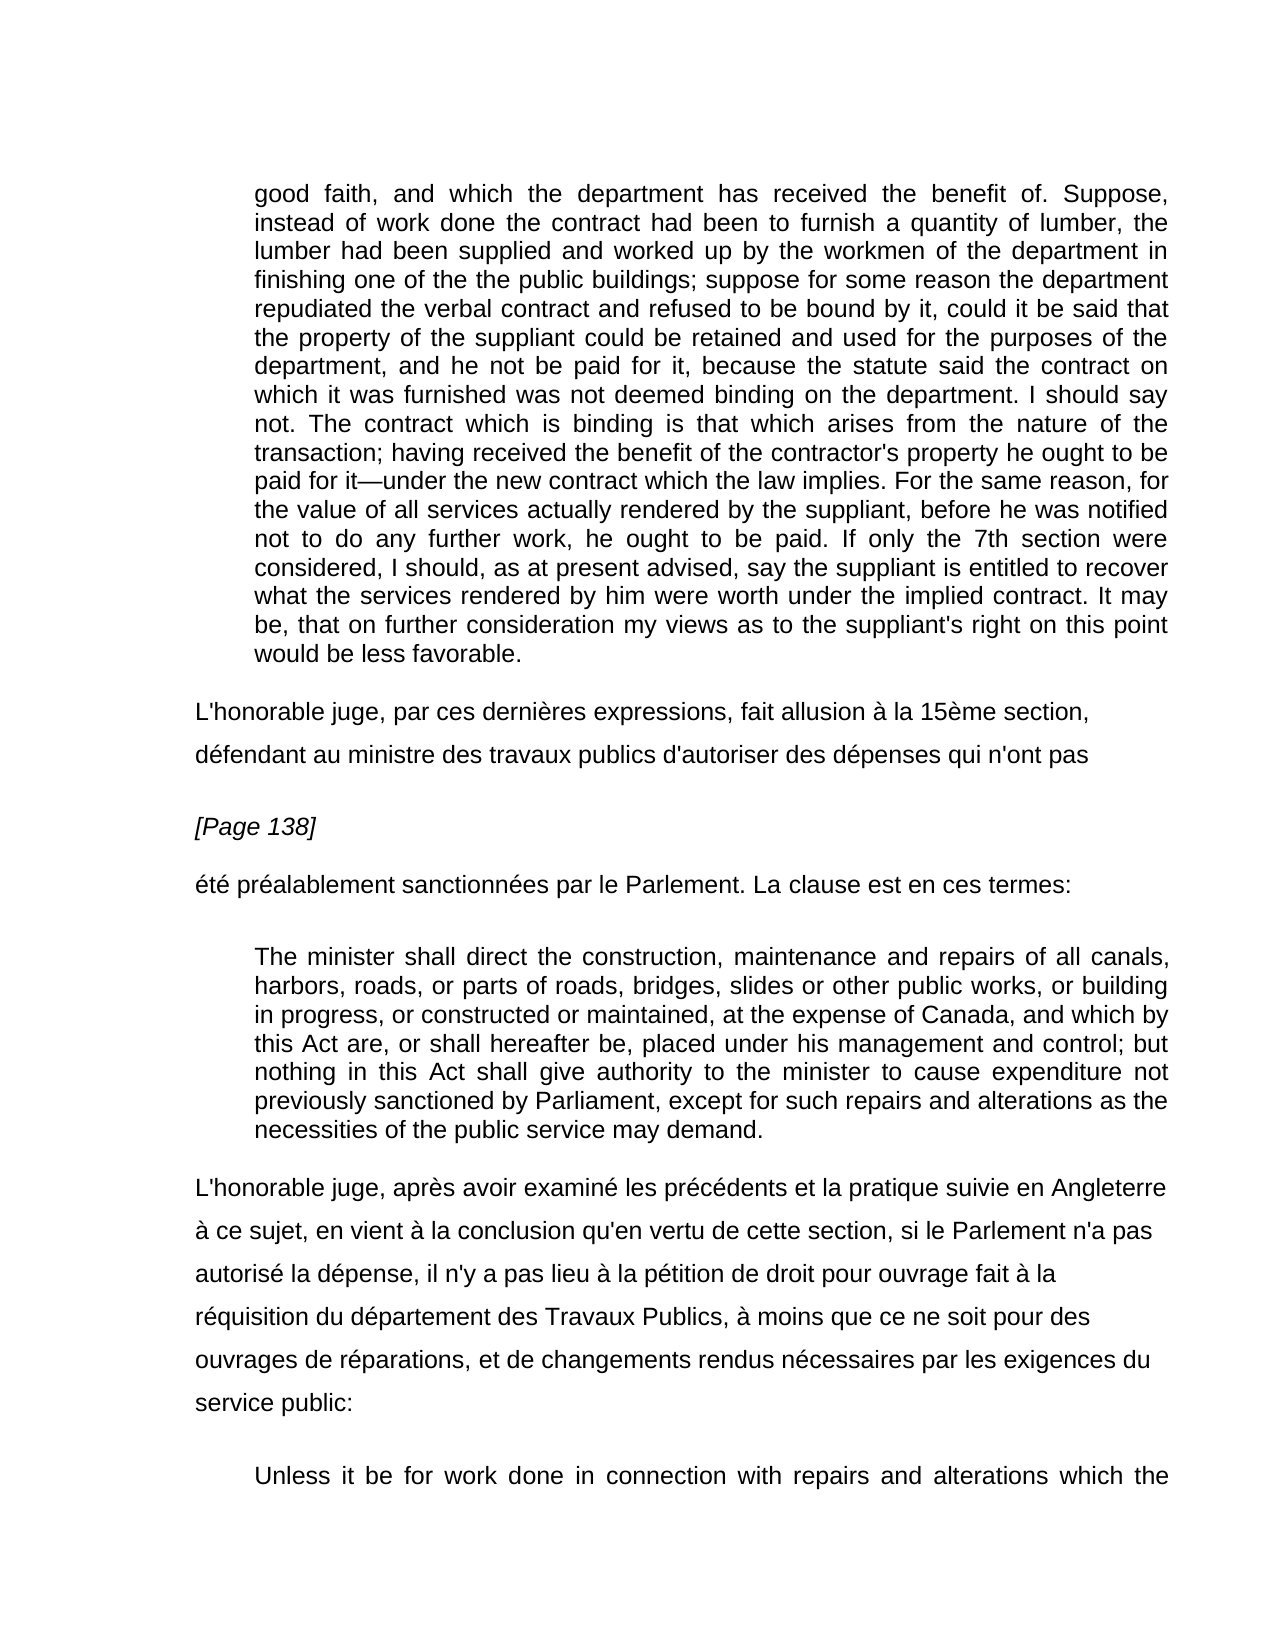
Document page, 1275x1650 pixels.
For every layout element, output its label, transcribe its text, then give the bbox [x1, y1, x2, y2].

text L'honorable juge, après avoir examiné les précédents et la pratique suivie en Angleterre à ce sujet, en vient à la conclusion qu'en vertu de cette section, si le Parlement n'a pas autorisé la dépense, il n'y a pas lieu à la pétition de droit pour ouvrage fait à la réquisition du département des Travaux Publics, à moins que ce ne soit pour des ouvrages de réparations, et de changements rendus nécessaires par les exigences du service public: [195, 1173, 1170, 1417]
text [Page 138] [195, 812, 1170, 841]
text été préalablement sanctionnées par le Parlement. La clause est en ces termes: [195, 870, 1170, 899]
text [254, 1461, 1170, 1489]
text L'honorable juge, par ces dernières expressions, fait allusion à la 15ème section, défendant au ministre des travaux publics d'autoriser des dépenses qui n'ont pas [195, 697, 1170, 768]
text The minister shall direct the construction, maintenance and repairs of all canals, harbors, roads, or parts of roads, bridges, slides or other public works, or building in progress, or constructed or maintained, at the expense of Canada, and which by this Act are, or shall hereafter be, placed under his management and control; but nothing in this Act shall give authority to the minister to cause expenditure not previously sanctioned by Parliament, except for such repairs and alterations as the necessities of the public service may demand. [254, 942, 1170, 1143]
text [254, 179, 1170, 667]
